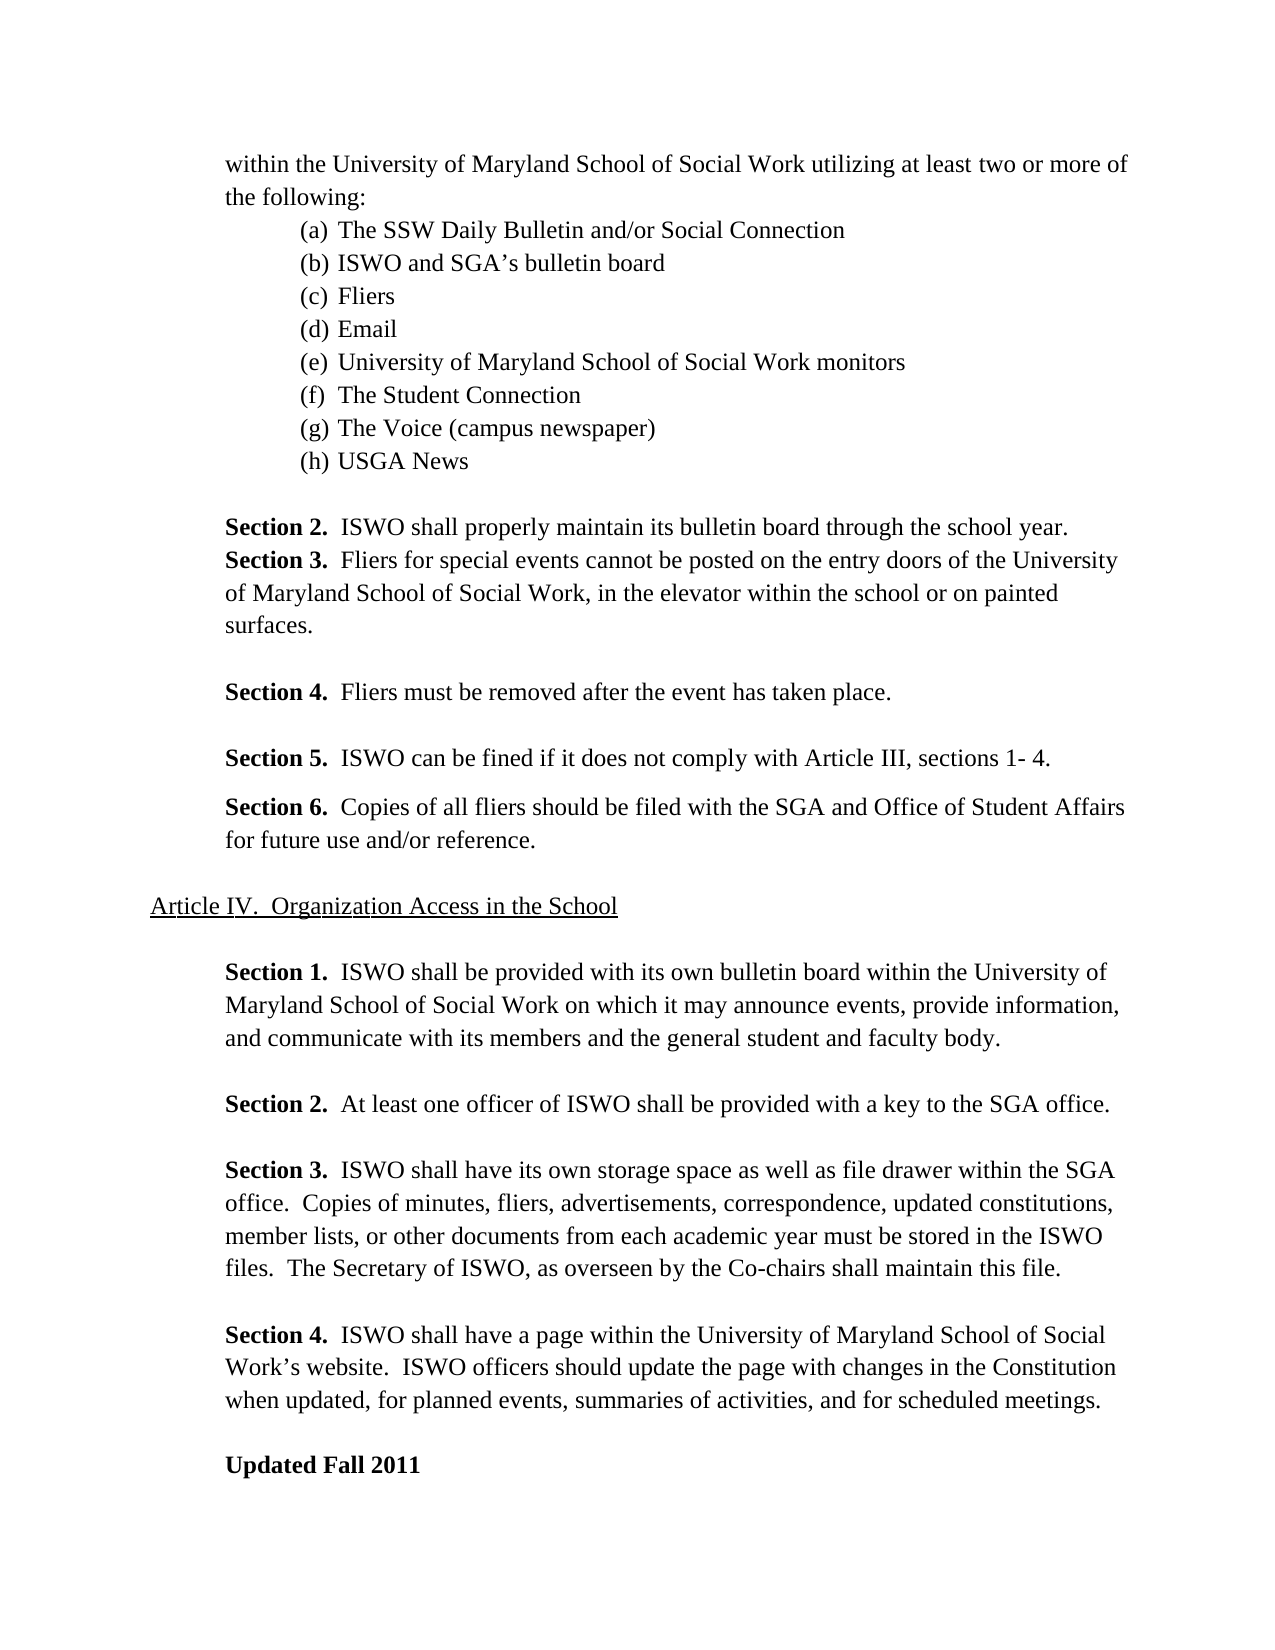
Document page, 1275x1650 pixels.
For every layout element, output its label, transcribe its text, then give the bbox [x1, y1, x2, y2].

text Section 6. Copies of all fliers should be filed with the SGA and Office of Student Affairs for future use and/or reference. [225, 792, 1129, 854]
text within the University of Maryland School of Social Work utilizing at least two or more of the following: [225, 149, 1131, 211]
text (b) ISWO and SGA’s bulletin board [300, 248, 1137, 277]
text Section 2. ISWO shall properly maintain its bulletin board through the school year. Section 3. Fliers for special events cannot be posted on the entry doors of the University of Maryland School of Social Work, in the elevator within the school or on painted surfaces. [225, 512, 1122, 639]
text (c) Fliers [300, 281, 1137, 310]
text (g) The Voice (campus newspaper) (h) USGA News [300, 413, 661, 475]
text Section 1. ISWO shall be provided with its own bulletin board within the University of Maryland School of Social Work on which it may announce events, provide information, and communicate with its members and the general student and faculty body. [225, 957, 1123, 1052]
text Section 3. ISWO shall have its own storage space as well as file drawer within the SGA office. Copies of minutes, fliers, advertisements, correspondence, updated constitutions, member lists, or other documents from each academic year must be stored in the ISWO files. The Secretary of ISWO, as overseen by the Co-chairs shall maintain this file. [225, 1155, 1118, 1282]
text (e) University of Maryland School of Social Work monitors [300, 347, 1137, 376]
text Section 5. ISWO can be fined if it does not comply with Article III, sections 1- 4. [225, 743, 1137, 771]
text (a) The SSW Daily Bulletin and/or Social Connection [300, 215, 1137, 244]
text Article IV. Organization Access in the School [150, 891, 1137, 919]
text Section 4. ISWO shall have a page within the University of Maryland School of Social Work’s website. ISWO officers should update the page with changes in the Constitution when updated, for planned events, summaries of activities, and for scheduled meetings. [225, 1320, 1120, 1414]
text Section 4. Fliers must be removed after the event has taken place. [225, 677, 1137, 705]
text (d) Email [300, 314, 1137, 343]
text Updated Fall 2011 [225, 1451, 1120, 1479]
text (f) The Student Connection [300, 380, 1137, 409]
text Section 2. At least one officer of ISWO shall be provided with a key to the SGA office. [225, 1089, 1137, 1118]
